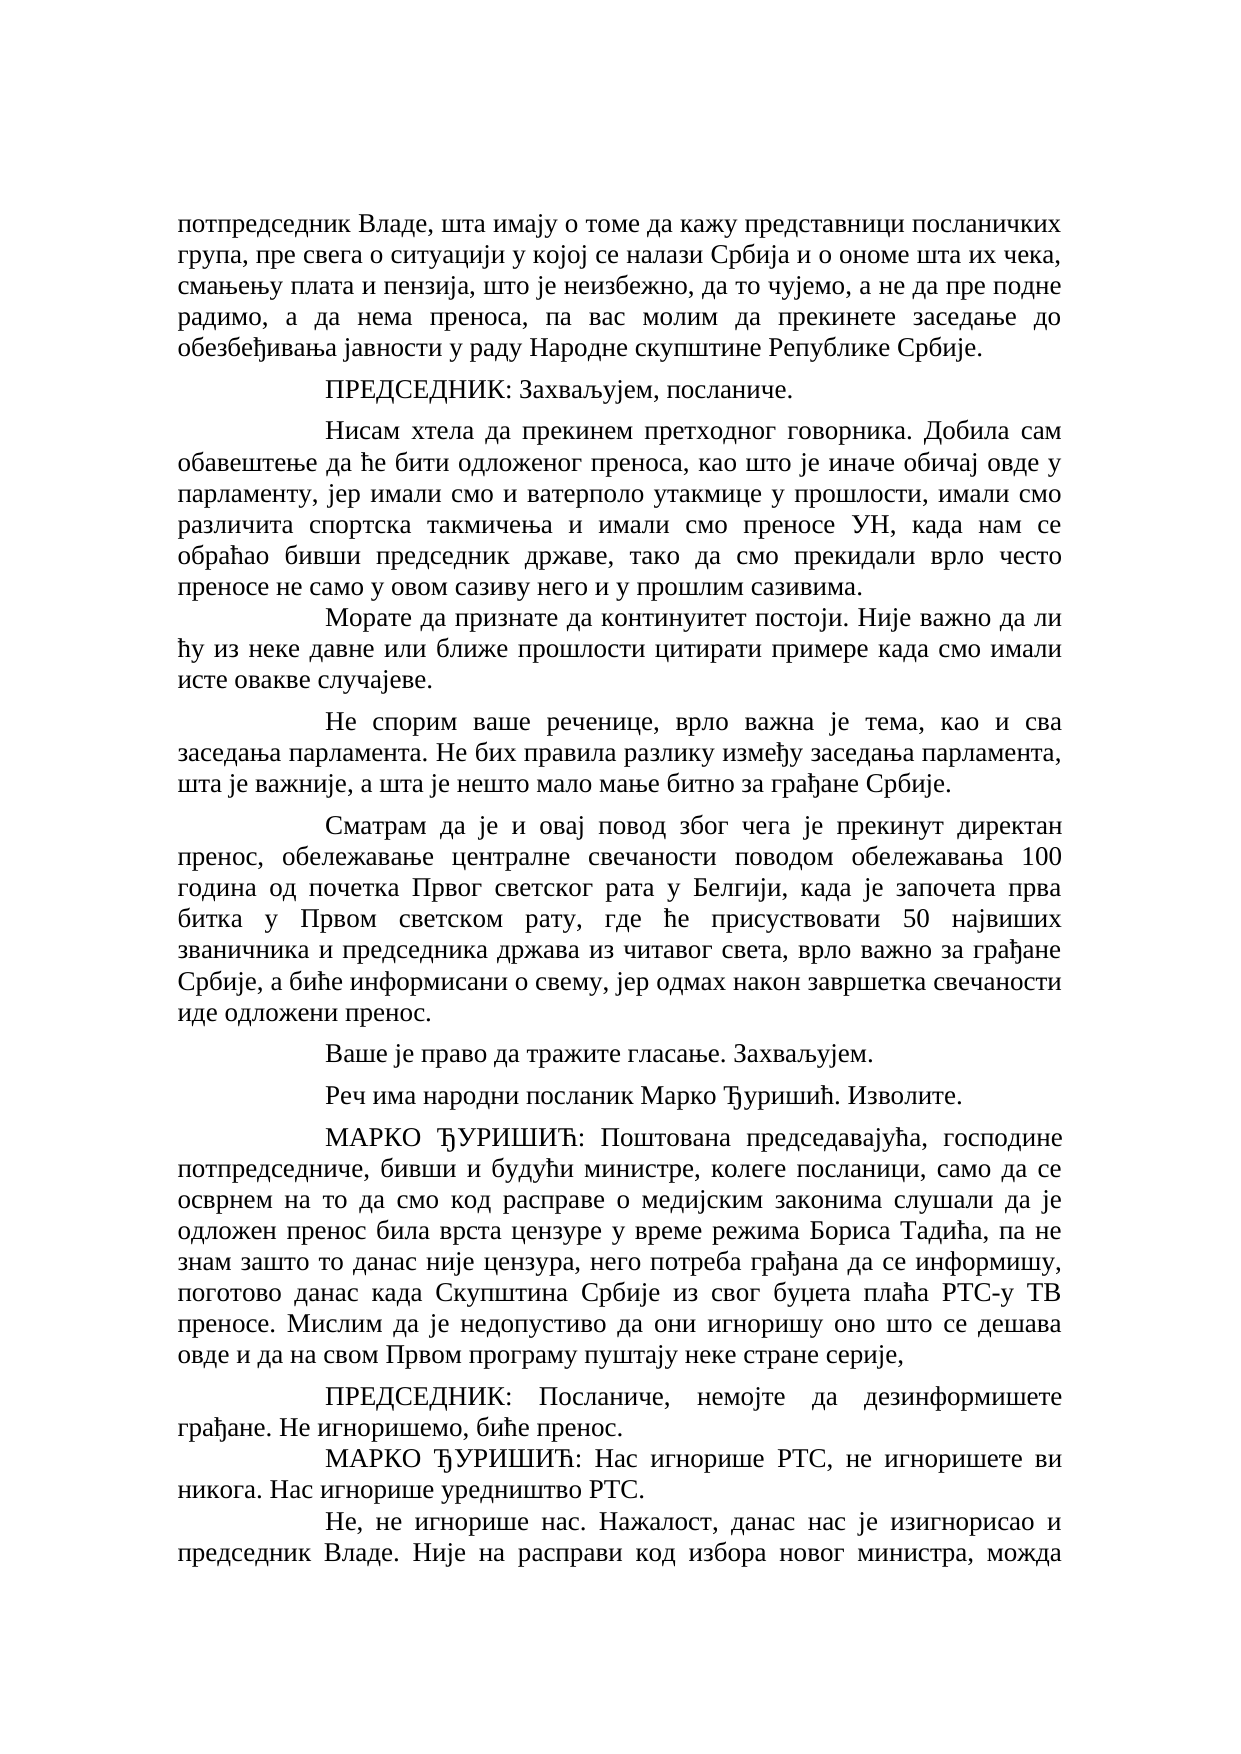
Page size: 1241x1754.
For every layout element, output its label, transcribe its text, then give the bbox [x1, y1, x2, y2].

text МАРКО ЂУРИШИЋ: Нас игнорише РТС, не игноришете ви никога. Нас игнорише уредништво РТС. [177, 1442, 1063, 1505]
text ПРЕДСЕДНИК: Захваљујем, посланиче. [177, 373, 1063, 404]
text ПРЕДСЕДНИК: Посланиче, немојте да дезинформишете грађане. Не игноришемо, биће пренос. [177, 1380, 1063, 1442]
text Ваше је право да тражите гласање. Захваљујем. [177, 1037, 1063, 1069]
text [177, 207, 1063, 362]
text Морате да признате да континуитет постоји. Није важно да ли ћу из неке давне или ближе прошлости цитирати примере када смо имали исте овакве случајеве. [177, 601, 1063, 695]
text Сматрам да је и овај повод због чега је прекинут директан пренос, обележавање централне свечаности поводом обележавања 100 година од почетка Првог светског рата у Белгији, када је започета прва битка у Првом светском рату, где ће присуствовати 50 највиших званичника и председника држава из читавог света, врло важно за грађане Србије, а биће информисани о свему, јер одмах након завршетка свечаности иде одложени пренос. [177, 809, 1063, 1027]
text Реч има народни посланик Марко Ђуришић. Изволите. [177, 1079, 1063, 1110]
text Нисам хтела да прекинем претходног говорника. Добила сам обавештење да ће бити одложеног преноса, као што је иначе обичај овде у парламенту, јер имали смо и ватерполо утакмице у прошлости, имали смо различита спортска такмичења и имали смо преносе УН, када нам се обраћао бивши председник државе, тако да смо прекидали врло често преносе не само у овом сазиву него и у прошлим сазивима. [177, 414, 1063, 601]
text МАРКО ЂУРИШИЋ: Поштована председавајућа, господине потпредседниче, бивши и будући министре, колеге посланици, само да се осврнем на то да смо код расправе о медијским законима слушали да је одложен пренос била врста цензуре у време режима Бориса Тадића, па не знам зашто то данас није цензура, него потреба грађана да се информишу, поготово данас када Скупштина Србије из свог буџета плаћа РТС-у ТВ преносе. Мислим да је недопустиво да они игноришу оно што се дешава овде и да на свом Првом програму пуштају неке стране серије, [177, 1121, 1063, 1370]
text Не спорим ваше реченице, врло важна је тема, као и сва заседања парламента. Не бих правила разлику између заседања парламента, шта је важније, а шта је нешто мало мање битно за грађане Србије. [177, 705, 1063, 799]
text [177, 1505, 1063, 1567]
